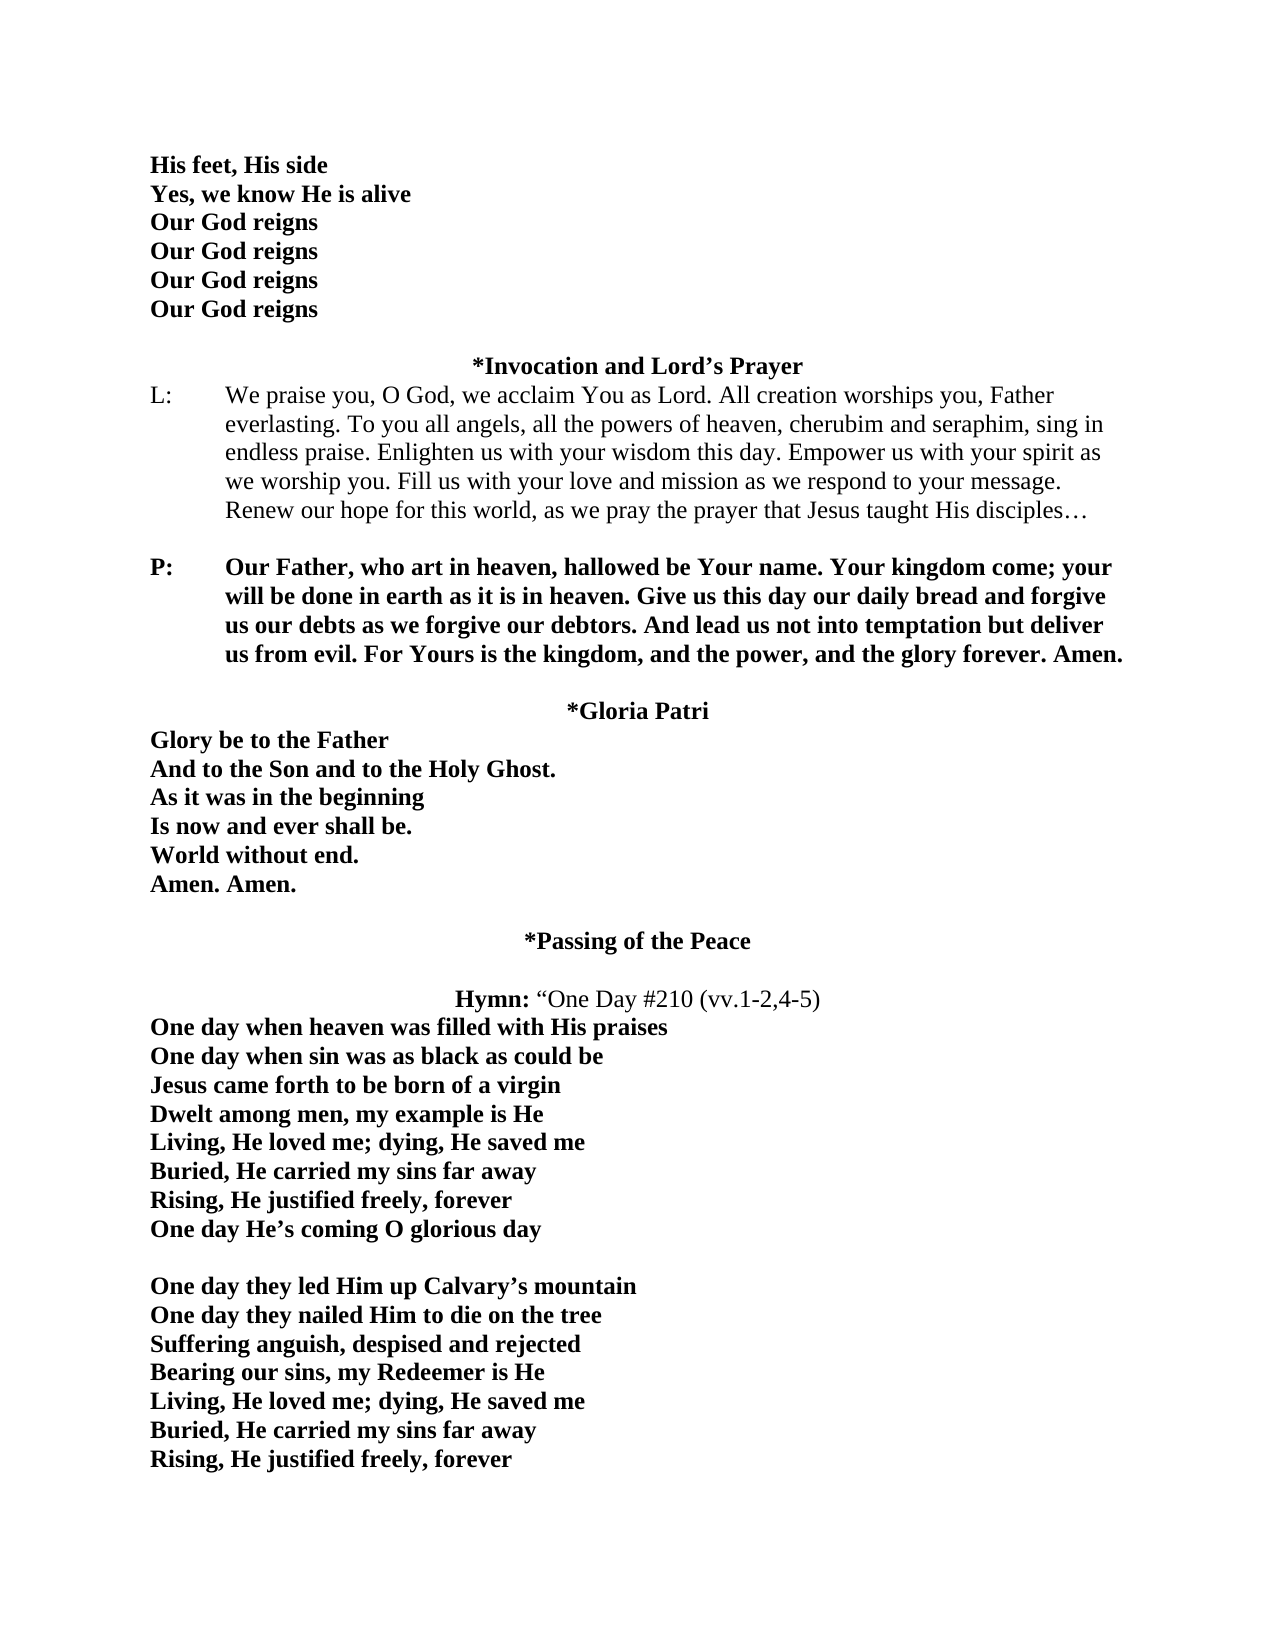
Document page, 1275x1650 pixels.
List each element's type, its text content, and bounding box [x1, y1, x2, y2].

text Bearing our sins, my Redeemer is He [150, 1357, 1125, 1386]
text Is now and ever shall be.​ [150, 811, 1125, 840]
text *Gloria Patri [150, 696, 1125, 725]
text Amen. Amen.​ [150, 869, 1125, 897]
text World without end. ​ [150, 840, 1125, 869]
text Living, He loved me; dying, He saved me [150, 1386, 1125, 1415]
text One day they nailed Him to die on the tree [150, 1300, 1125, 1329]
text Our God reigns [150, 236, 1125, 265]
text Yes, we know He is alive [150, 179, 1125, 207]
text *Passing of the Peace [150, 926, 1125, 955]
text Buried, He carried my sins far away [150, 1415, 1125, 1444]
text One day He’s coming O glorious day [150, 1214, 1125, 1242]
text Our God reigns [150, 265, 1125, 294]
text Living, He loved me; dying, He saved me [150, 1127, 1125, 1156]
text One day they led Him up Calvary’s mountain [150, 1271, 1125, 1300]
text Dwelt among men, my example is He [150, 1099, 1125, 1127]
text As it was in the beginning​ [150, 782, 1125, 811]
text Hymn: “One Day #210 (vv.1-2,4-5) [150, 984, 1125, 1012]
text Rising, He justified freely, forever [150, 1444, 1125, 1472]
text And to the Son and to the Holy Ghost.​ [150, 754, 1125, 782]
text Rising, He justified freely, forever [150, 1185, 1125, 1214]
text Buried, He carried my sins far away [150, 1156, 1125, 1185]
text His feet, His side [150, 150, 1125, 179]
text Glory be to the Father​ [150, 725, 1125, 754]
text Our God reigns [150, 207, 1125, 236]
text Suffering anguish, despised and rejected [150, 1329, 1125, 1357]
text L: We praise you, O God, we acclaim You as Lord. All creation worships you, Father everlasting. To you all angels, all the powers of heaven, cherubim and seraphim, sing in endless praise. Enlighten us with your wisdom this day. Empower us with your spirit as we worship you. Fill us with your love and mission as we respond to your message. Renew our hope for this world, as we pray the prayer that Jesus taught His disciples… [150, 380, 1125, 524]
text One day when heaven was filled with His praises [150, 1012, 1125, 1041]
text Our God reigns [150, 294, 1125, 322]
text Jesus came forth to be born of a virgin [150, 1070, 1125, 1099]
text P: Our Father, who art in heaven, hallowed be Your name. Your kingdom come; your will be done in earth as it is in heaven. Give us this day our daily bread and forgive us our debts as we forgive our debtors. And lead us not into temptation but deliver us from evil. For Yours is the kingdom, and the power, and the glory forever. Amen. [150, 552, 1125, 667]
text One day when sin was as black as could be [150, 1041, 1125, 1070]
text *Invocation and Lord’s Prayer [150, 351, 1125, 380]
